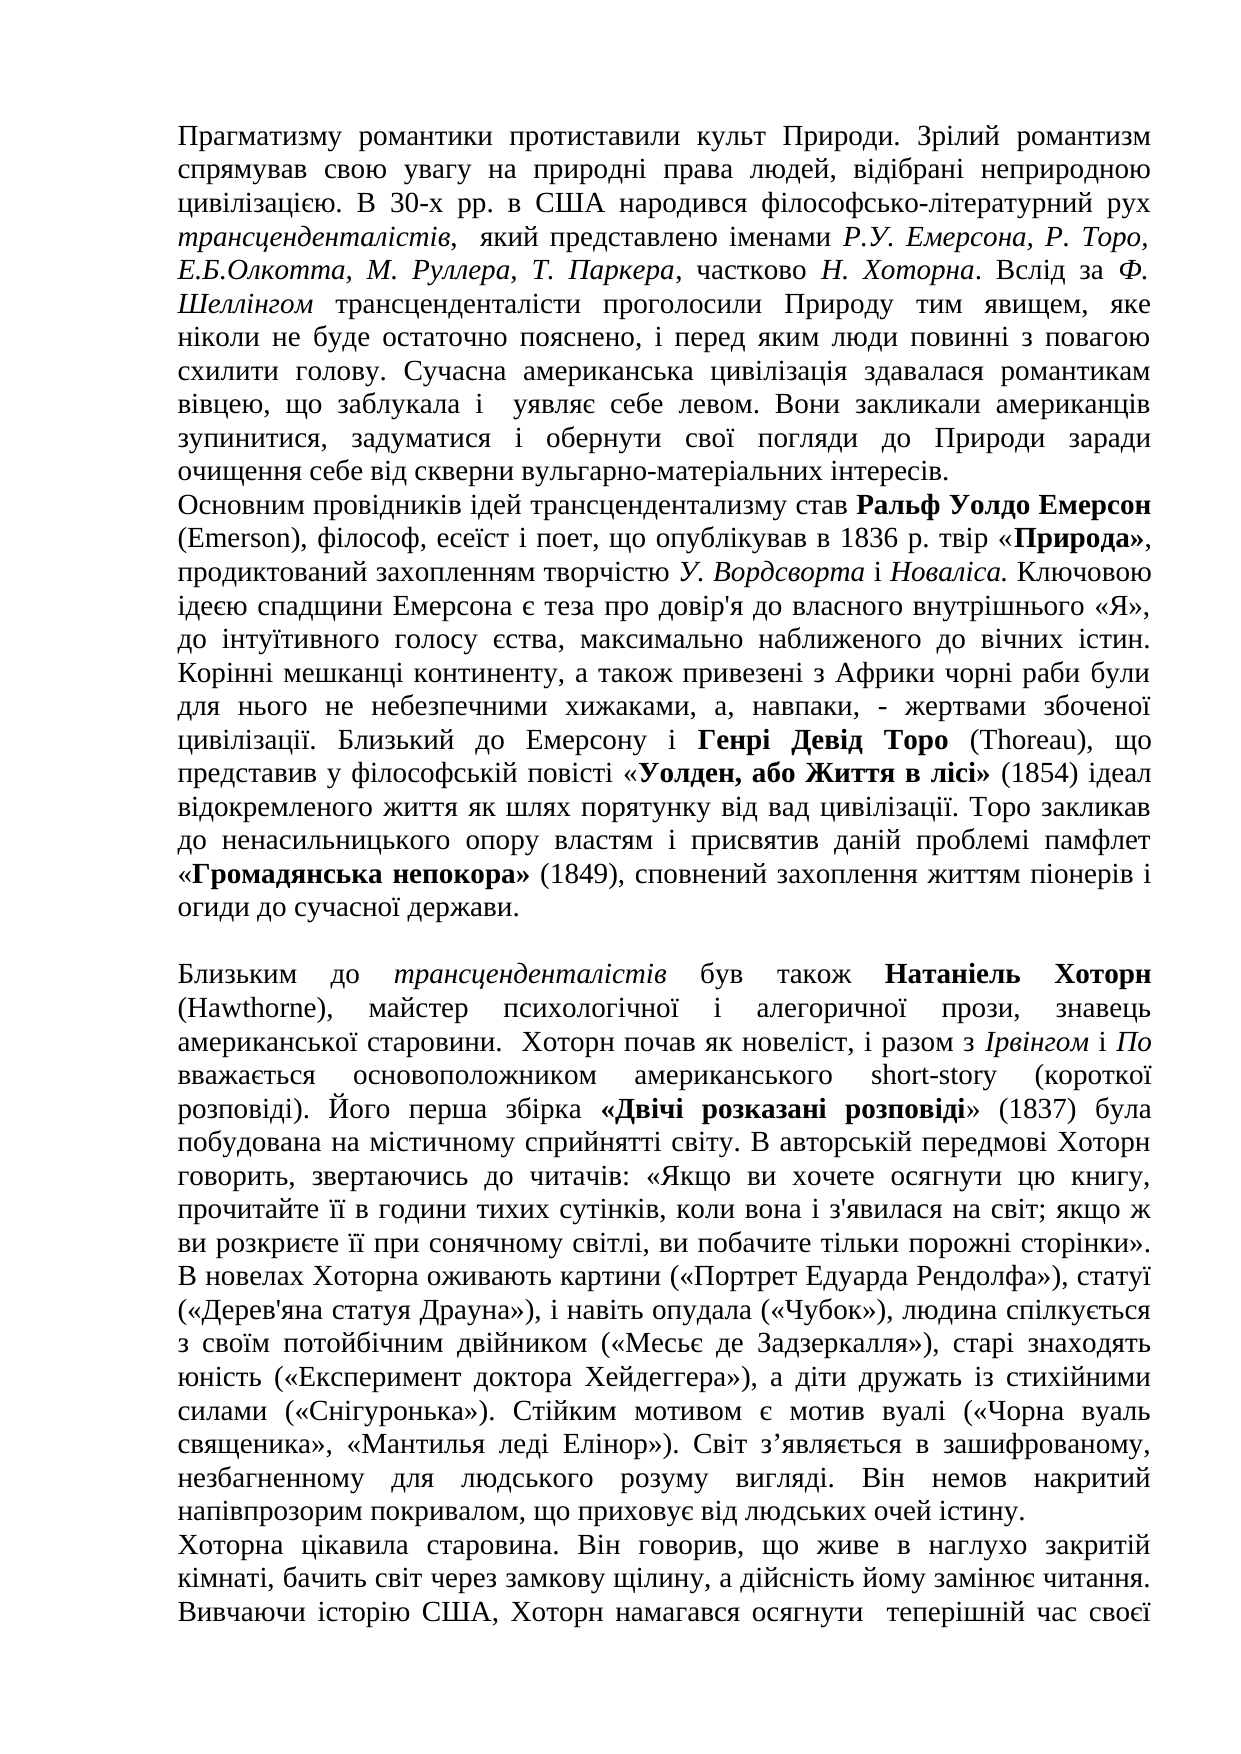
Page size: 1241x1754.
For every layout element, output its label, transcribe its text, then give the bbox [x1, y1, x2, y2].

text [177, 1527, 1152, 1627]
text Основним провідників ідей трансцендентализму став Ральф Уолдо Емерсон (Emerson), філософ, есеїст і поет, що опублікував в 1836 р. твір «Природа», продиктований захопленням творчістю У. Вордсворта і Новаліса. Ключовою ідеєю спадщини Емерсона є теза про довір'я до власного внутрішнього «Я», до інтуїтивного голосу єства, максимально наближеного до вічних істин. Корінні мешканці континенту, а також привезені з Африки чорні раби були для нього не небезпечними хижаками, а, навпаки, - жертвами збоченої цивілізації. Близький до Емерсону і Генрі Девід Торо (Thoreau), що представив у філософській повісті «Уолден, або Життя в лісі» (1854) ідеал відокремленого життя як шлях порятунку від вад цивілізації. Торо закликав до ненасильницького опору властям і присвятив даній проблемі памфлет «Громадянська непокора» (1849), сповнений захоплення життям піонерів і огиди до сучасної держави. [177, 487, 1152, 923]
text Прагматизму романтики протиставили культ Природи. Зрілий романтизм спрямував свою увагу на природні права людей, відібрані неприродною цивілізацією. В 30-х рр. в США народився філософсько-літературний рух трансценденталістів, який представлено іменами Р.У. Емерсона, Р. Торо, Е.Б.Олкотта, М. Руллера, Т. Паркера, частково Н. Хоторна. Вслід за Ф. Шеллінгом трансценденталісти проголосили Природу тим явищем, яке ніколи не буде остаточно пояснено, і перед яким люди повинні з повагою схилити голову. Сучасна американська цивілізація здавалася романтикам вівцею, що заблукала і уявляє себе левом. Вони закликали американців зупинитися, задуматися і обернути свої погляди до Природи заради очищення себе від скверни вульгарно-матеріальних інтересів. [177, 118, 1152, 487]
text Близьким до трансценденталістів був також Натаніель Хоторн (Hawthorne), майстер психологічної і алегоричної прози, знавець американської старовини. Хоторн почав як новеліст, і разом з Ірвінгом і По вважається основоположником американського short-story (короткої розповіді). Його перша збірка «Двічі розказані розповіді» (1837) була побудована на містичному сприйнятті світу. В авторській передмові Хоторн говорить, звертаючись до читачів: «Якщо ви хочете осягнути цю книгу, прочитайте її в години тихих сутінків, коли вона і з'явилася на світ; якщо ж ви розкриєте її при сонячному світлі, ви побачите тільки порожні сторінки». В новелах Хоторна оживають картини («Портрет Едуарда Рендолфа»), статуї («Дерев'яна статуя Драуна»), і навіть опудала («Чубок»), людина спілкується з своїм потойбічним двійником («Месьє де Задзеркалля»), старі знаходять юність («Експеримент доктора Хейдеггера»), а діти дружать із стихійними силами («Снігуронька»). Стійким мотивом є мотив вуалі («Чорна вуаль священика», «Мантилья леді Елінор»). Світ з’являється в зашифрованому, незбагненному для людського розуму вигляді. Він немов накритий напівпрозорим покривалом, що приховує від людських очей істину. [177, 957, 1152, 1527]
